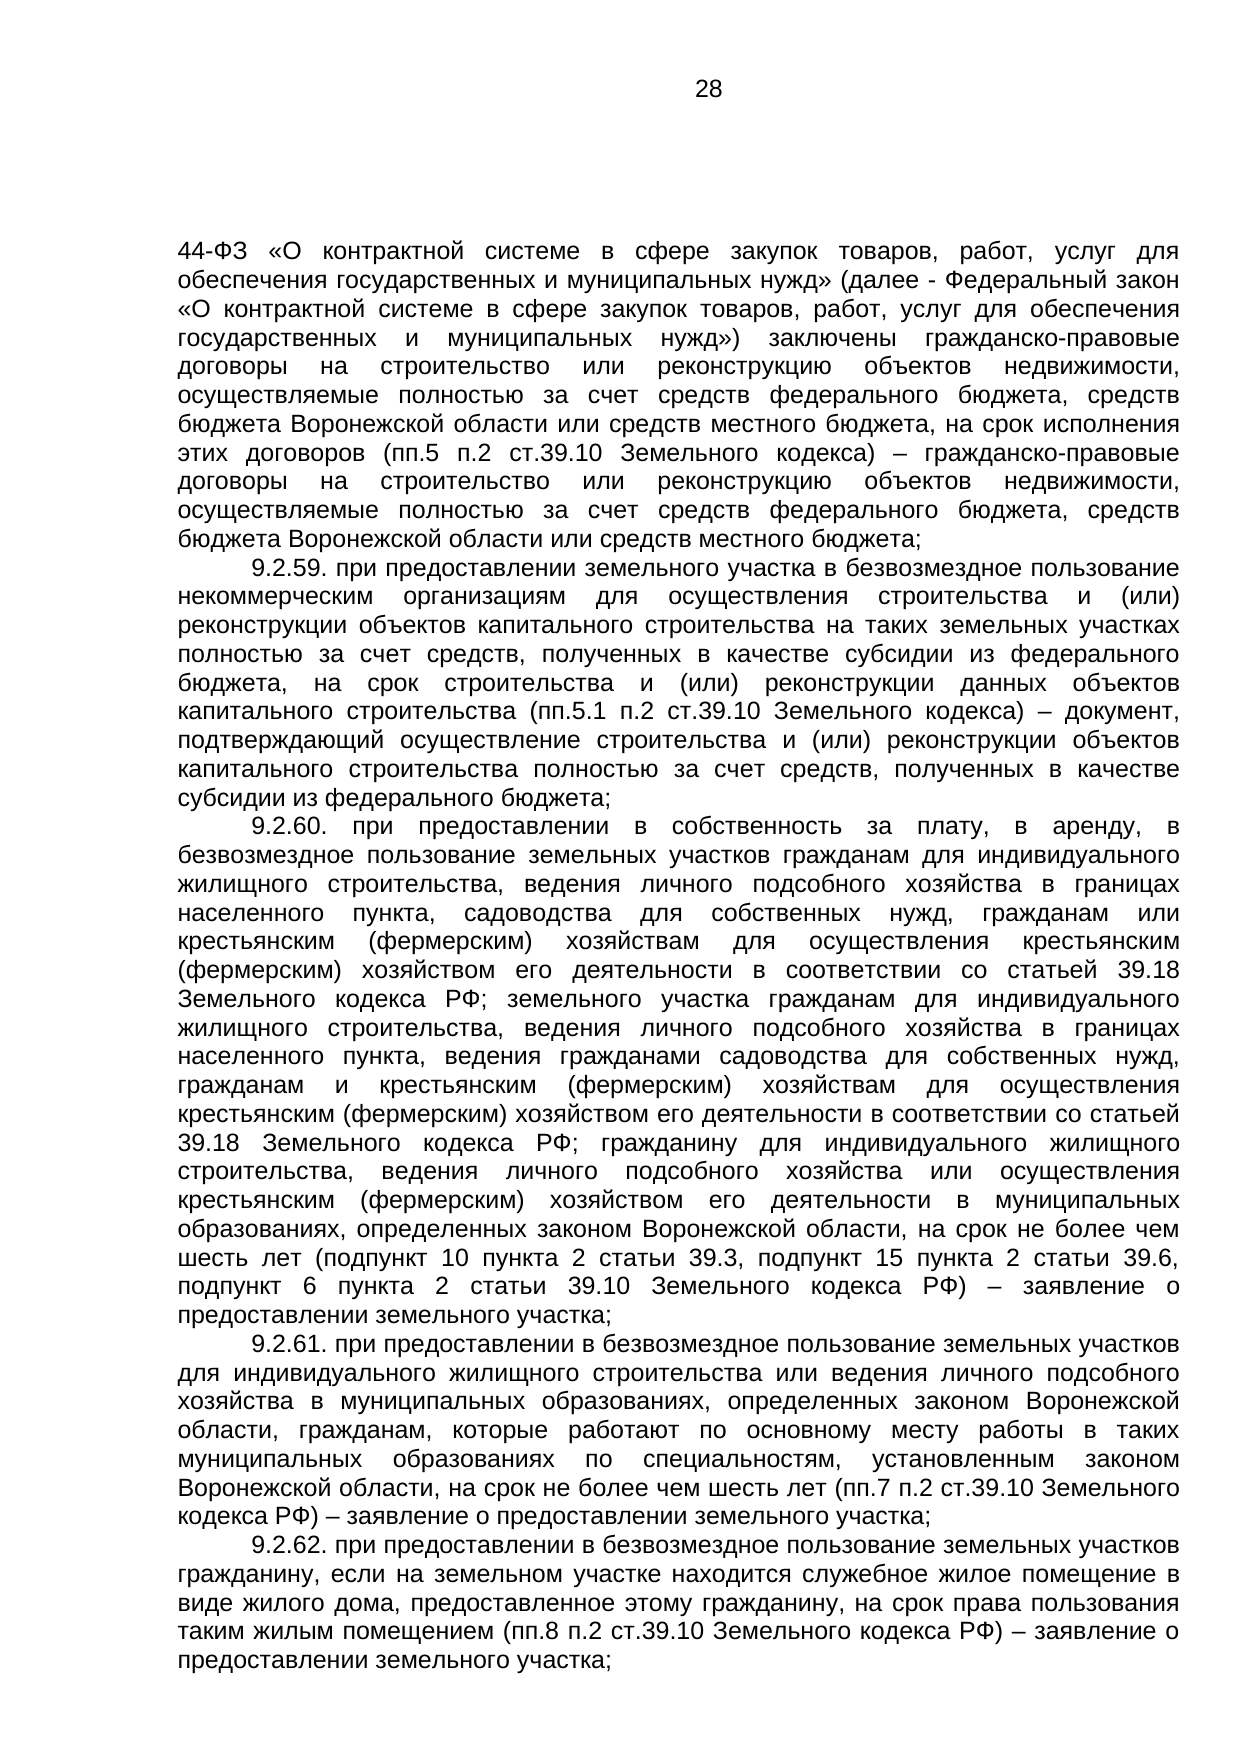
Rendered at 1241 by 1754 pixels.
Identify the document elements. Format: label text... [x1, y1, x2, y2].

text 9.2.59. при предоставлении земельного участка в безвозмездное пользование некоммерческим организациям для осуществления строительства и (или) реконструкции объектов капитального строительства на таких земельных участках полностью за счет средств, полученных в качестве субсидии из федерального бюджета, на срок строительства и (или) реконструкции данных объектов капитального строительства (пп.5.1 п.2 ст.39.10 Земельного кодекса) – документ, подтверждающий осуществление строительства и (или) реконструкции объектов капитального строительства полностью за счет средств, полученных в качестве субсидии из федерального бюджета; [177, 552, 1181, 811]
text 9.2.62. при предоставлении в безвозмездное пользование земельных участков гражданину, если на земельном участке находится служебное жилое помещение в виде жилого дома, предоставленное этому гражданину, на срок права пользования таким жилым помещением (пп.8 п.2 ст.39.10 Земельного кодекса РФ) – заявление о предоставлении земельного участка; [177, 1530, 1181, 1674]
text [177, 236, 1181, 552]
text 9.2.61. при предоставлении в безвозмездное пользование земельных участков для индивидуального жилищного строительства или ведения личного подсобного хозяйства в муниципальных образованиях, определенных законом Воронежской области, гражданам, которые работают по основному месту работы в таких муниципальных образованиях по специальностям, установленным законом Воронежской области, на срок не более чем шесть лет (пп.7 п.2 ст.39.10 Земельного кодекса РФ) – заявление о предоставлении земельного участка; [177, 1329, 1181, 1530]
text 9.2.60. при предоставлении в собственность за плату, в аренду, в безвозмездное пользование земельных участков гражданам для индивидуального жилищного строительства, ведения личного подсобного хозяйства в границах населенного пункта, садоводства для собственных нужд, гражданам или крестьянским (фермерским) хозяйствам для осуществления крестьянским (фермерским) хозяйством его деятельности в соответствии со статьей 39.18 Земельного кодекса РФ; земельного участка гражданам для индивидуального жилищного строительства, ведения личного подсобного хозяйства в границах населенного пункта, ведения гражданами садоводства для собственных нужд, гражданам и крестьянским (фермерским) хозяйствам для осуществления крестьянским (фермерским) хозяйством его деятельности в соответствии со статьей 39.18 Земельного кодекса РФ; гражданину для индивидуального жилищного строительства, ведения личного подсобного хозяйства или осуществления крестьянским (фермерским) хозяйством его деятельности в муниципальных образованиях, определенных законом Воронежской области, на срок не более чем шесть лет (подпункт 10 пункта 2 статьи 39.3, подпункт 15 пункта 2 статьи 39.6, подпункт 6 пункта 2 статьи 39.10 Земельного кодекса РФ) – заявление о предоставлении земельного участка; [177, 811, 1181, 1329]
